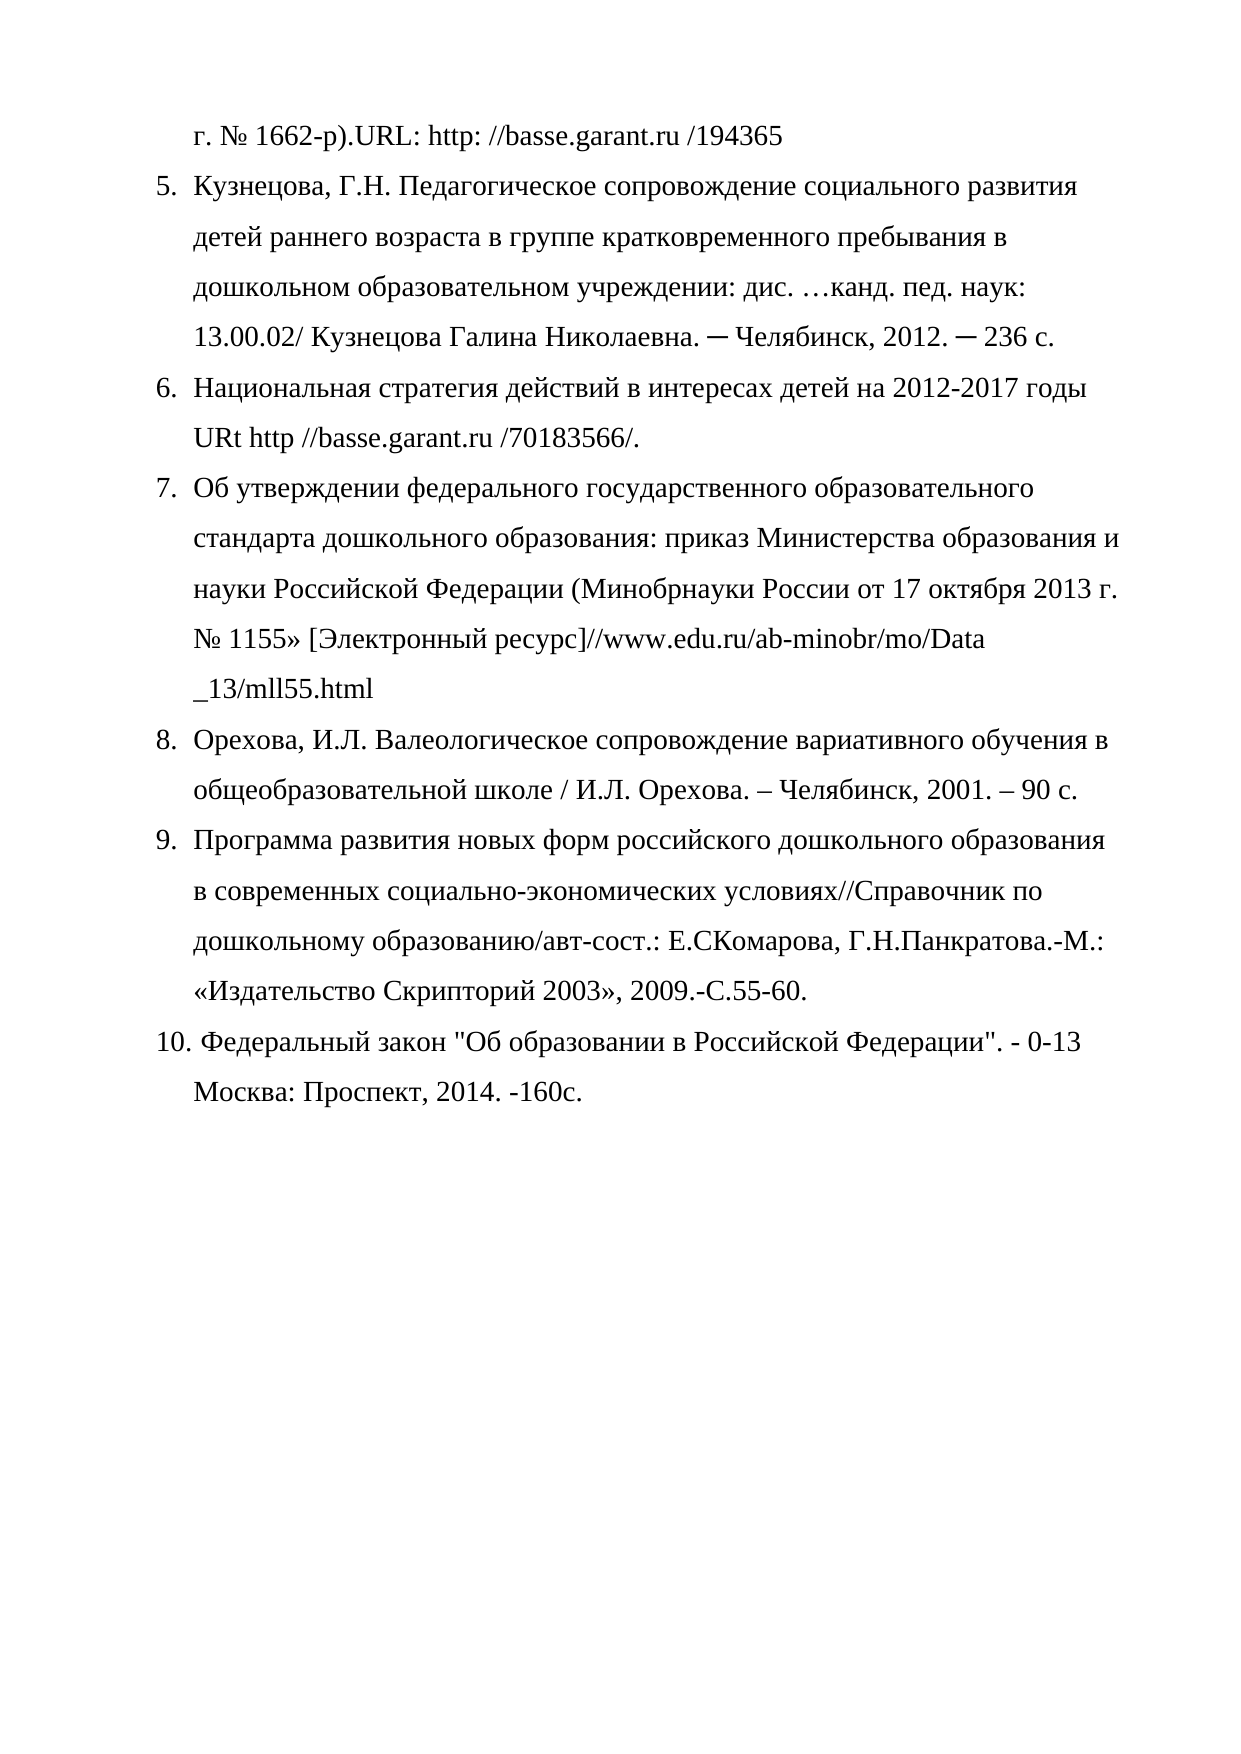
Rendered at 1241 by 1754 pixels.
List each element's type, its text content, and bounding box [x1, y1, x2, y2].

list Об утверждении федерального государственного образовательного стандарта дошкольного образования: приказ Министерства образования и науки Российской Федерации (Минобрнауки России от 17 октября 2013 г. № 1155» [Электронный ресурс]//www.edu.ru/ab-minobr/mo/Data _13/mll55.html [156, 470, 1122, 705]
list Кузнецова, Г.Н. Педагогическое сопровождение социального развития детей раннего возраста в группе кратковременного пребывания в дошкольном образовательном учреждении: дис. …канд. пед. наук: 13.00.02/ Кузнецова Галина Николаевна. ─ Челябинск, 2012. ─ 236 с. [156, 168, 1122, 353]
list Федеральный закон "Об образовании в Российской Федерации". - 0-13 Москва: Проспект, 2014. -160с. [156, 1024, 1122, 1108]
list Программа развития новых форм российского дошкольного образования в современных социально-экономических условиях//Справочник по дошкольному образованию/авт-сост.: Е.СКомарова, Г.Н.Панкратова.-М.: «Издательство Скрипторий 2003», 2009.-С.55-60. [156, 822, 1122, 1007]
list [156, 118, 1122, 152]
list Национальная стратегия действий в интересах детей на 2012-2017 годы URt http //basse.garant.ru /70183566/. [156, 370, 1122, 453]
list Орехова, И.Л. Валеологическое сопровождение вариативного обучения в общеобразовательной школе / И.Л. Орехова. – Челябинск, 2001. – 90 с. [156, 722, 1122, 806]
